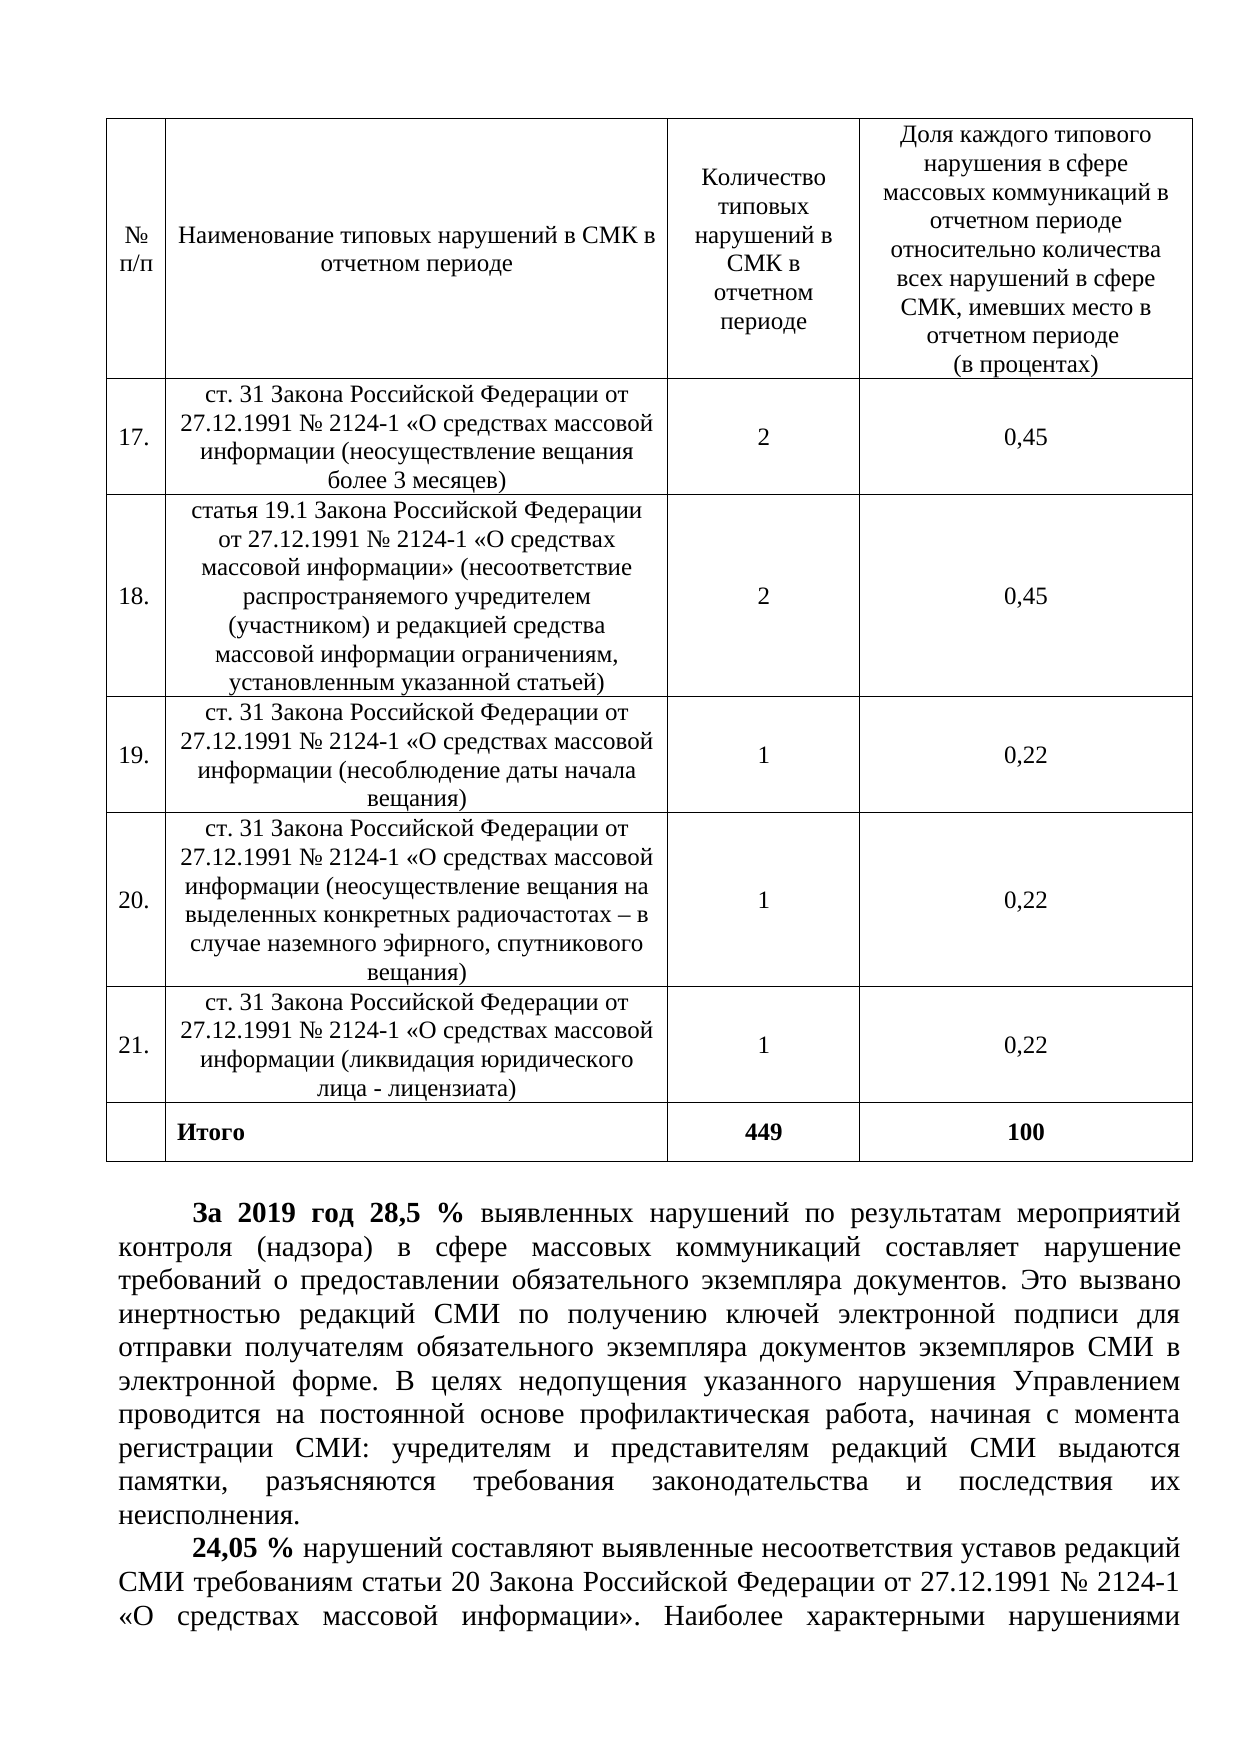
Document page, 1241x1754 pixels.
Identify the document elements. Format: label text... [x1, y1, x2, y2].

table_cell ст. 31 Закона Российской Федерации от 27.12.1991 № 2124-1 «О средствах массовой информации (неосуществление вещания более 3 месяцев) [166, 379, 667, 494]
table_cell [107, 987, 165, 1102]
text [118, 1531, 1181, 1631]
table_cell ст. 31 Закона Российской Федерации от 27.12.1991 № 2124-1 «О средствах массовой информации (несоблюдение даты начала вещания) [166, 697, 667, 812]
table_cell 2 [668, 495, 859, 696]
table_cell 100 [860, 1103, 1192, 1161]
table_cell [107, 379, 165, 494]
table_cell 0,22 [860, 987, 1192, 1102]
table_cell 2 [668, 379, 859, 494]
table_cell [107, 813, 165, 986]
table_cell 1 [668, 697, 859, 812]
table_cell 449 [668, 1103, 859, 1161]
table_cell 0,22 [860, 697, 1192, 812]
table_header Доля каждого типового нарушения в сфере массовых коммуникаций в отчетном периоде относительно количества всех нарушений в сфере СМК, имевших место в отчетном периоде (в процентах) [860, 119, 1192, 378]
table_cell 0,22 [860, 813, 1192, 986]
table_cell Итого [166, 1103, 667, 1161]
table_header Наименование типовых нарушений в СМК в отчетном периоде [166, 119, 667, 378]
table_cell ст. 31 Закона Российской Федерации от 27.12.1991 № 2124-1 «О средствах массовой информации (неосуществление вещания на выделенных конкретных радиочастотах – в случае наземного эфирного, спутникового вещания) [166, 813, 667, 986]
table_cell [107, 697, 165, 812]
table_cell 0,45 [860, 379, 1192, 494]
table_header Количество типовых нарушений в СМК в отчетном периоде [668, 119, 859, 378]
table_cell статья 19.1 Закона Российской Федерации от 27.12.1991 № 2124-1 «О средствах массовой информации» (несоответствие распространяемого учредителем (участником) и редакцией средства массовой информации ограничениям, установленным указанной статьей) [166, 495, 667, 696]
table_cell ст. 31 Закона Российской Федерации от 27.12.1991 № 2124-1 «О средствах массовой информации (ликвидация юридического лица - лицензиата) [166, 987, 667, 1102]
table_header № п/п [107, 119, 165, 378]
table_cell [107, 1103, 165, 1161]
table_cell [107, 495, 165, 696]
table_cell 0,45 [860, 495, 1192, 696]
table_cell 1 [668, 813, 859, 986]
table_cell 1 [668, 987, 859, 1102]
text За 2019 год 28,5 % выявленных нарушений по результатам мероприятий контроля (надзора) в сфере массовых коммуникаций составляет нарушение требований о предоставлении обязательного экземпляра документов. Это вызвано инертностью редакций СМИ по получению ключей электронной подписи для отправки получателям обязательного экземпляра документов экземпляров СМИ в электронной форме. В целях недопущения указанного нарушения Управлением проводится на постоянной основе профилактическая работа, начиная с момента регистрации СМИ: учредителям и представителям редакций СМИ выдаются памятки, разъясняются требования законодательства и последствия их неисполнения. [118, 1195, 1181, 1531]
